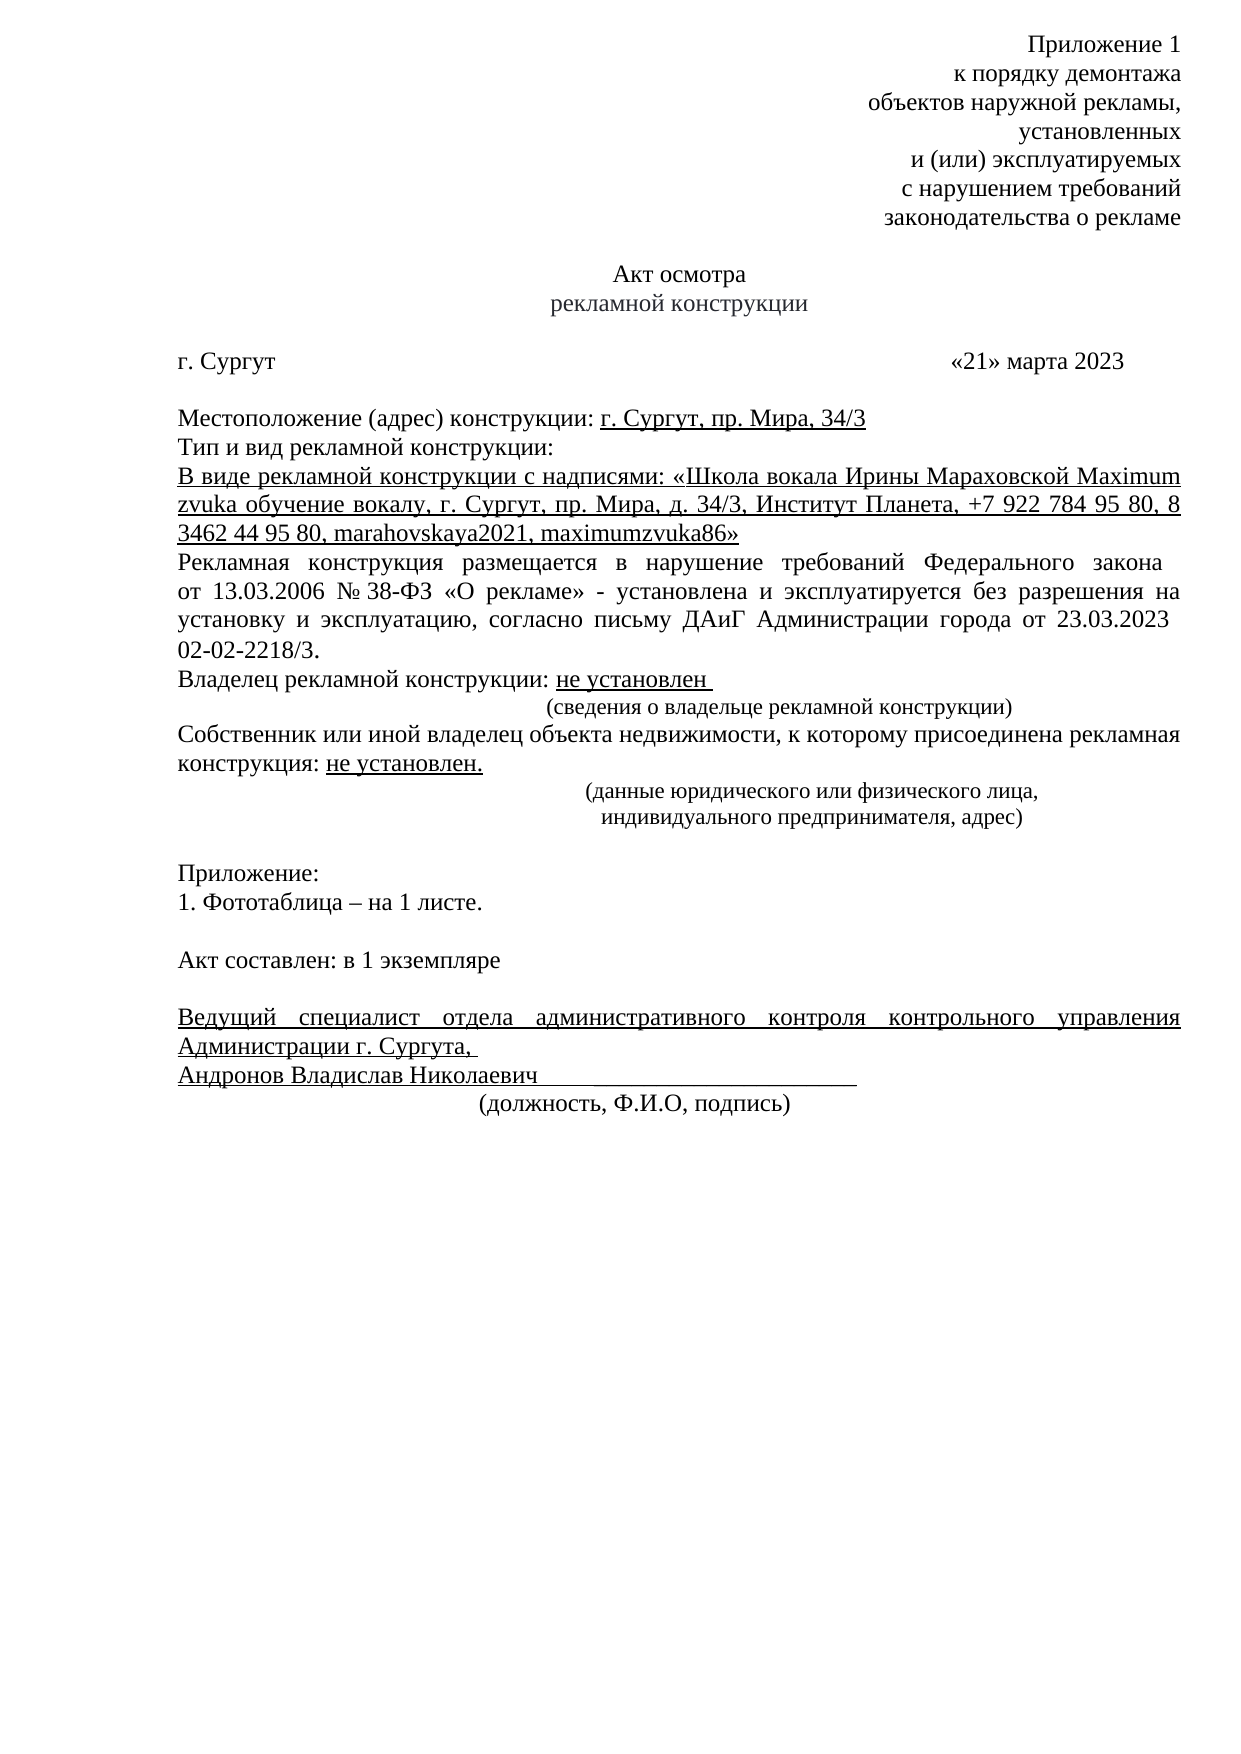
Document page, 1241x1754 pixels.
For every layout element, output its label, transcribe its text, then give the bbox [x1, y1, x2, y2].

text к порядку демонтажа [797, 58, 1181, 87]
text В виде рекламной конструкции с надписями: «Школа вокала Ирины Мараховской Maximum zvuka обучение вокалу, г. Сургут, пр. Мира, д. 34/3, Институт Планета, +7 922 784 95 80, 8 3462 44 95 80, marahovskaya2021, maximumzvuka86» [177, 461, 1181, 486]
text (должность, Ф.И.О, подпись) [177, 1088, 1181, 1117]
text Тип и вид рекламной конструкции: [177, 432, 1181, 461]
text рекламной конструкции [177, 288, 1181, 317]
text Приложение: [177, 858, 1181, 887]
text Ведущий специалист отдела административного контроля контрольного управления Администрации г. Сургута, [177, 1002, 1181, 1027]
text В виде рекламной конструкции с надписями: «Школа вокала Ирины Мараховской Maximum zvuka обучение вокалу, г. Сургут, пр. Мира, д. 34/3, Институт Планета, +7 922 784 95 80, 8 3462 44 95 80, marahovskaya2021, maximumzvuka86» [177, 487, 1181, 514]
text объектов наружной рекламы, [797, 87, 1181, 116]
text 1. Фототаблица – на 1 листе. [177, 887, 1181, 916]
text индивидуального предпринимателя, адрес) [443, 803, 1181, 830]
text (сведения о владельце рекламной конструкции) [177, 693, 1181, 719]
text Акт составлен: в 1 экземпляре [177, 945, 1181, 973]
text установленных [797, 116, 1181, 144]
text Владелец рекламной конструкции: не установлен [177, 664, 1181, 693]
text и (или) эксплуатируемых [797, 144, 1181, 173]
text В виде рекламной конструкции с надписями: «Школа вокала Ирины Мараховской Maximum zvuka обучение вокалу, г. Сургут, пр. Мира, д. 34/3, Институт Планета, +7 922 784 95 80, 8 3462 44 95 80, marahovskaya2021, maximumzvuka86» [177, 515, 1181, 547]
text Рекламная конструкция размещается в нарушение требований Федерального закона от 13.03.2006 № 38-ФЗ «О рекламе» - установлена и эксплуатируется без разрешения на установку и эксплуатацию, согласно письму ДАиГ Администрации города от 23.03.2023 02-02-2218/3. [177, 547, 1181, 664]
text Местоположение (адрес) конструкции: г. Сургут, пр. Мира, 34/3 [177, 403, 1181, 432]
text законодательства о рекламе [797, 202, 1181, 231]
text (данные юридического или физического лица, [443, 777, 1181, 803]
text Приложение 1 [797, 29, 1181, 58]
text г. Сургут «21» марта 2023 [177, 346, 1181, 374]
text Акт осмотра [177, 259, 1181, 288]
text Андронов Владислав Николаевич _____________________ [177, 1060, 1181, 1088]
text Собственник или иной владелец объекта недвижимости, к которому присоединена рекламная конструкция: не установлен. [177, 719, 1181, 777]
text с нарушением требований [797, 173, 1181, 202]
text Ведущий специалист отдела административного контроля контрольного управления Администрации г. Сургута, [177, 1028, 1181, 1060]
